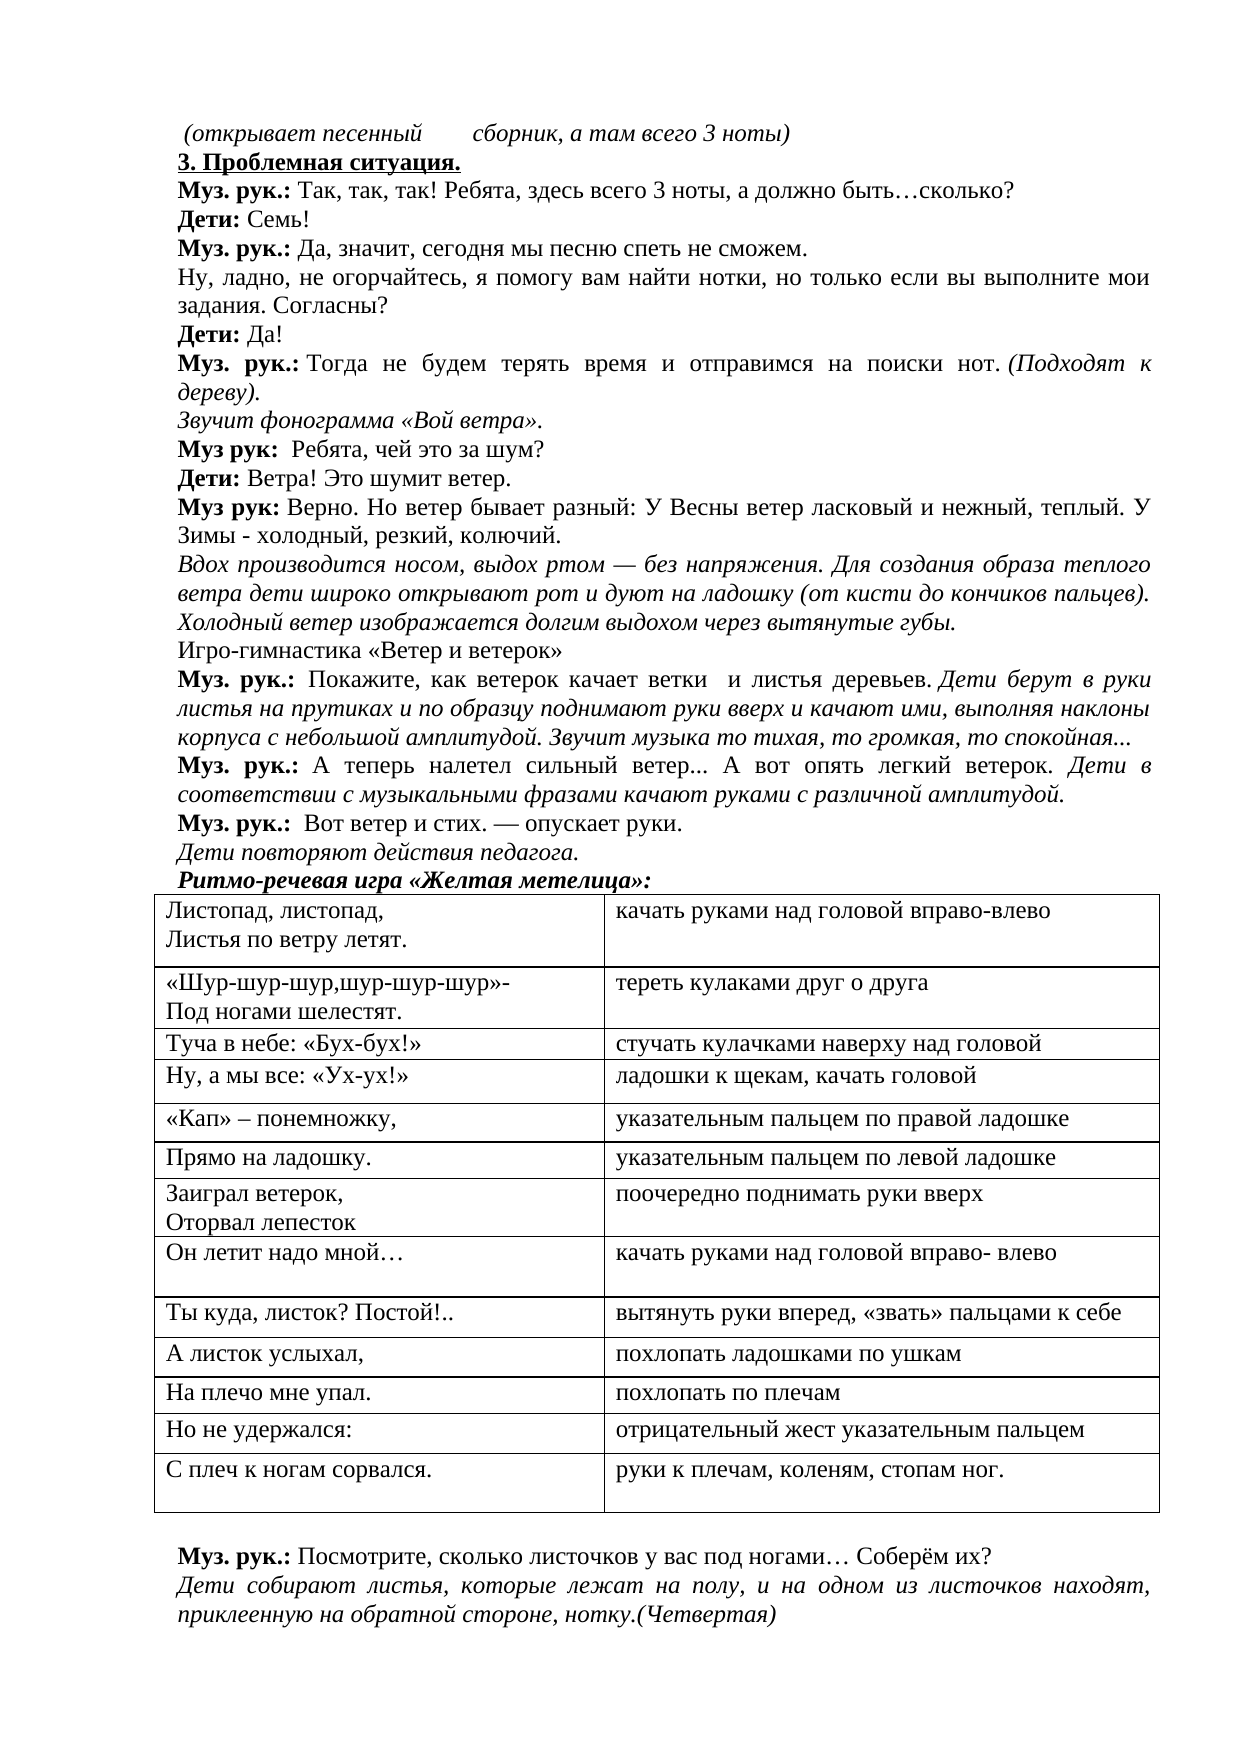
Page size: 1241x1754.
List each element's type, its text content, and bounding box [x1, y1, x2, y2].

text (открывает песенный сборник, а там всего 3 ноты) [177, 118, 1152, 147]
text Ну, ладно, не огорчайтесь, я помогу вам найти нотки, но только если вы выполните мои задания. Согласны? [177, 262, 1152, 319]
table_header качать руками над головой вправо-влево [605, 895, 1159, 966]
table_cell Но не удержался: [155, 1414, 604, 1453]
text Муз рук: Ребята, чей это за шум? [177, 434, 1152, 463]
text Дети собирают листья, которые лежат на полу, и на одном из листочков находят, приклеенную на обратной стороне, нотку.(Четвертая) [177, 1570, 1152, 1627]
table_cell указательным пальцем по левой ладошке [605, 1143, 1159, 1177]
table_cell На плечо мне упал. [155, 1378, 604, 1413]
text 3. Проблемная ситуация. [177, 147, 1152, 176]
table_cell отрицательный жест указательным пальцем [605, 1414, 1159, 1453]
table_cell Заиграл ветерок, Оторвал лепесток [155, 1179, 604, 1236]
table_cell «Кап» – понемножку, [155, 1104, 604, 1141]
text Муз. рук.: А теперь налетел сильный ветер... А вот опять легкий ветерок. Дети в соответствии с музыкальными фразами качают руками с различной амплитудой. [177, 751, 1152, 808]
table_cell Ну, а мы все: «Ух-ух!» [155, 1060, 604, 1102]
text Муз. рук.: Да, значит, сегодня мы песню спеть не сможем. [177, 233, 1152, 262]
text Дети повторяют действия педагога. [177, 837, 1152, 866]
table_cell Прямо на ладошку. [155, 1143, 604, 1177]
text Муз. рук.: Посмотрите, сколько листочков у вас под ногами… Соберём их? [177, 1541, 1152, 1570]
table_cell похлопать ладошками по ушкам [605, 1338, 1159, 1376]
text Вдох производится носом, выдох ртом — без напряжения. Для создания образа теплого ветра дети широко открывают рот и дуют на ладошку (от кисти до кончиков пальцев). Холодный ветер изображается долгим выдохом через вытянутые губы. [177, 549, 1152, 636]
table_cell стучать кулачками наверху над головой [605, 1029, 1159, 1059]
text Дети: Семь! [177, 204, 1152, 233]
text Муз. рук.: Вот ветер и стих. — опускает руки. [177, 808, 1152, 837]
text Ритмо-речевая игра «Желтая метелица»: [177, 866, 1152, 894]
table_cell ладошки к щекам, качать головой [605, 1060, 1159, 1102]
text Муз. рук.: Покажите, как ветерок качает ветки и листья деревьев. Дети берут в руки листья на прутиках и по образцу поднимают руки вверх и качают ими, выполняя наклоны корпуса с небольшой амплитудой. Звучит музыка то тихая, то громкая, то спокойная... [177, 664, 1152, 751]
table_cell вытянуть руки вперед, «звать» пальцами к себе [605, 1298, 1159, 1337]
table_header Листопад, листопад, Листья по ветру летят. [155, 895, 604, 966]
table_cell Он летит надо мной… [155, 1237, 604, 1296]
text Игро-гимнастика «Ветер и ветерок» [177, 636, 1152, 664]
table_cell Туча в небе: «Бух-бух!» [155, 1029, 604, 1059]
table_cell «Шур-шур-шур,шур-шур-шур»- Под ногами шелестят. [155, 968, 604, 1027]
table_cell Ты куда, листок? Постой!.. [155, 1298, 604, 1337]
table_cell поочередно поднимать руки вверх [605, 1179, 1159, 1236]
text Звучит фонограмма «Вой ветра». [177, 406, 1152, 434]
text Муз рук: Верно. Но ветер бывает разный: У Весны ветер ласковый и нежный, теплый. У Зимы - холодный, резкий, колючий. [177, 492, 1152, 549]
table_cell А листок услыхал, [155, 1338, 604, 1376]
table_cell указательным пальцем по правой ладошке [605, 1104, 1159, 1141]
text Муз. рук.: Так, так, так! Ребята, здесь всего 3 ноты, а должно быть…сколько? [177, 176, 1152, 204]
table_cell похлопать по плечам [605, 1378, 1159, 1413]
text Дети: Да! [177, 319, 1152, 348]
text Муз. рук.: Тогда не будем терять время и отправимся на поиски нот. (Подходят к дереву). [177, 348, 1152, 406]
table_cell С плеч к ногам сорвался. [155, 1454, 604, 1512]
text Дети: Ветра! Это шумит ветер. [177, 463, 1152, 492]
table_cell тереть кулаками друг о друга [605, 968, 1159, 1027]
table_cell руки к плечам, коленям, стопам ног. [605, 1454, 1159, 1512]
table_cell качать руками над головой вправо- влево [605, 1237, 1159, 1296]
